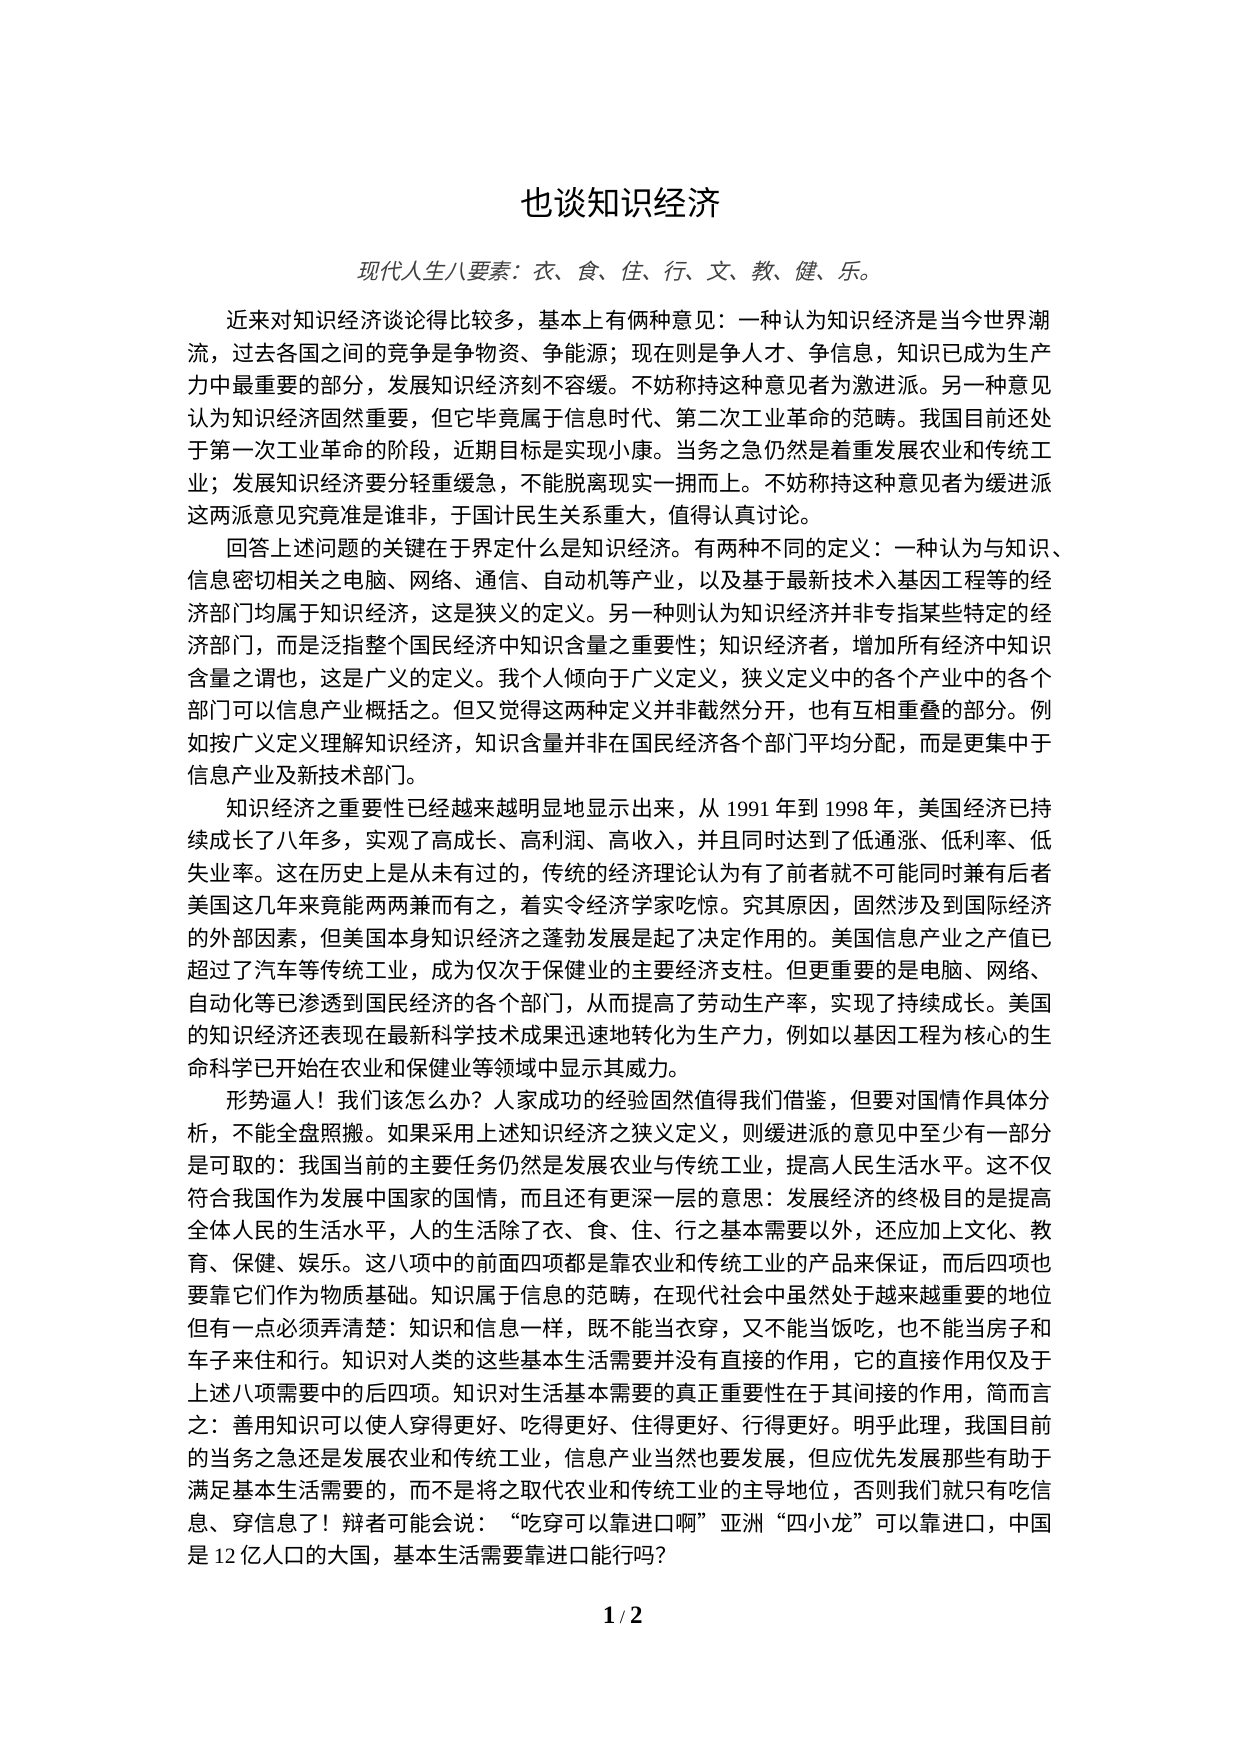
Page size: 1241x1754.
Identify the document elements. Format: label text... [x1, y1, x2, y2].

text 形势逼人！我们该怎么办？人家成功的经验固然值得我们借鉴，但要对国情作具体分析，不能全盘照搬。如果采用上述知识经济之狭义定义，则缓进派的意见中至少有一部分是可取的：我国当前的主要任务仍然是发展农业与传统工业，提高人民生活水平。这不仅符合我国作为发展中国家的国情，而且还有更深一层的意思：发展经济的终极目的是提高全体人民的生活水平，人的生活除了衣、食、住、行之基本需要以外，还应加上文化、教育、保健、娱乐。这八项中的前面四项都是靠农业和传统工业的产品来保证，而后四项也要靠它们作为物质基础。知识属于信息的范畴，在现代社会中虽然处于越来越重要的地位，但有一点必须弄清楚：知识和信息一样，既不能当衣穿，又不能当饭吃，也不能当房子和车子来住和行。知识对人类的这些基本生活需要并没有直接的作用，它的直接作用仅及于上述八项需要中的后四项。知识对生活基本需要的真正重要性在于其间接的作用，简而言之：善用知识可以使人穿得更好、吃得更好、住得更好、行得更好。明乎此理，我国目前的当务之急还是发展农业和传统工业，信息产业当然也要发展，但应优先发展那些有助于满足基本生活需要的，而不是将之取代农业和传统工业的主导地位，否则我们就只有吃信息、穿信息了！辩者可能会说：“吃穿可以靠进口啊”亚洲“四小龙”可以靠进口，中国是12亿人口的大国，基本生活需要靠进口能行吗？ [187, 1083, 1053, 1570]
text 近来对知识经济谈论得比较多，基本上有俩种意见：一种认为知识经济是当今世界潮流，过去各国之间的竞争是争物资、争能源；现在则是争人才、争信息，知识已成为生产力中最重要的部分，发展知识经济刻不容缓。不妨称持这种意见者为激进派。另一种意见认为知识经济固然重要，但它毕竟属于信息时代、第二次工业革命的范畴。我国目前还处于第一次工业革命的阶段，近期目标是实现小康。当务之急仍然是着重发展农业和传统工业；发展知识经济要分轻重缓急，不能脱离现实一拥而上。不妨称持这种意见者为缓进派。这两派意见究竟准是谁非，于国计民生关系重大，值得认真讨论。 [187, 303, 1053, 530]
subtitle 也谈知识经济 [187, 168, 1053, 233]
text 知识经济之重要性已经越来越明显地显示出来，从1991年到1998年，美国经济已持续成长了八年多，实观了高成长、高利润、高收入，并且同时达到了低通涨、低利率、低失业率。这在历史上是从未有过的，传统的经济理论认为有了前者就不可能同时兼有后者，美国这几年来竟能两两兼而有之，着实令经济学家吃惊。究其原因，固然涉及到国际经济的外部因素，但美国本身知识经济之蓬勃发展是起了决定作用的。美国信息产业之产值已超过了汽车等传统工业，成为仅次于保健业的主要经济支柱。但更重要的是电脑、网络、自动化等已渗透到国民经济的各个部门，从而提高了劳动生产率，实现了持续成长。美国的知识经济还表现在最新科学技术成果迅速地转化为生产力，例如以基因工程为核心的生命科学已开始在农业和保健业等领域中显示其威力。 [187, 790, 1053, 1083]
text 现代人生八要素：衣、食、住、行、文、教、健、乐。 [277, 254, 963, 286]
text 回答上述问题的关键在于界定什么是知识经济。有两种不同的定义：一种认为与知识、信息密切相关之电脑、网络、通信、自动机等产业，以及基于最新技术入基因工程等的经济部门均属于知识经济，这是狭义的定义。另一种则认为知识经济并非专指某些特定的经济部门，而是泛指整个国民经济中知识含量之重要性；知识经济者，增加所有经济中知识含量之谓也，这是广义的定义。我个人倾向于广义定义，狭义定义中的各个产业中的各个部门可以信息产业概括之。但又觉得这两种定义并非截然分开，也有互相重叠的部分。例如按广义定义理解知识经济，知识含量并非在国民经济各个部门平均分配，而是更集中于信息产业及新技术部门。 [187, 530, 1053, 790]
